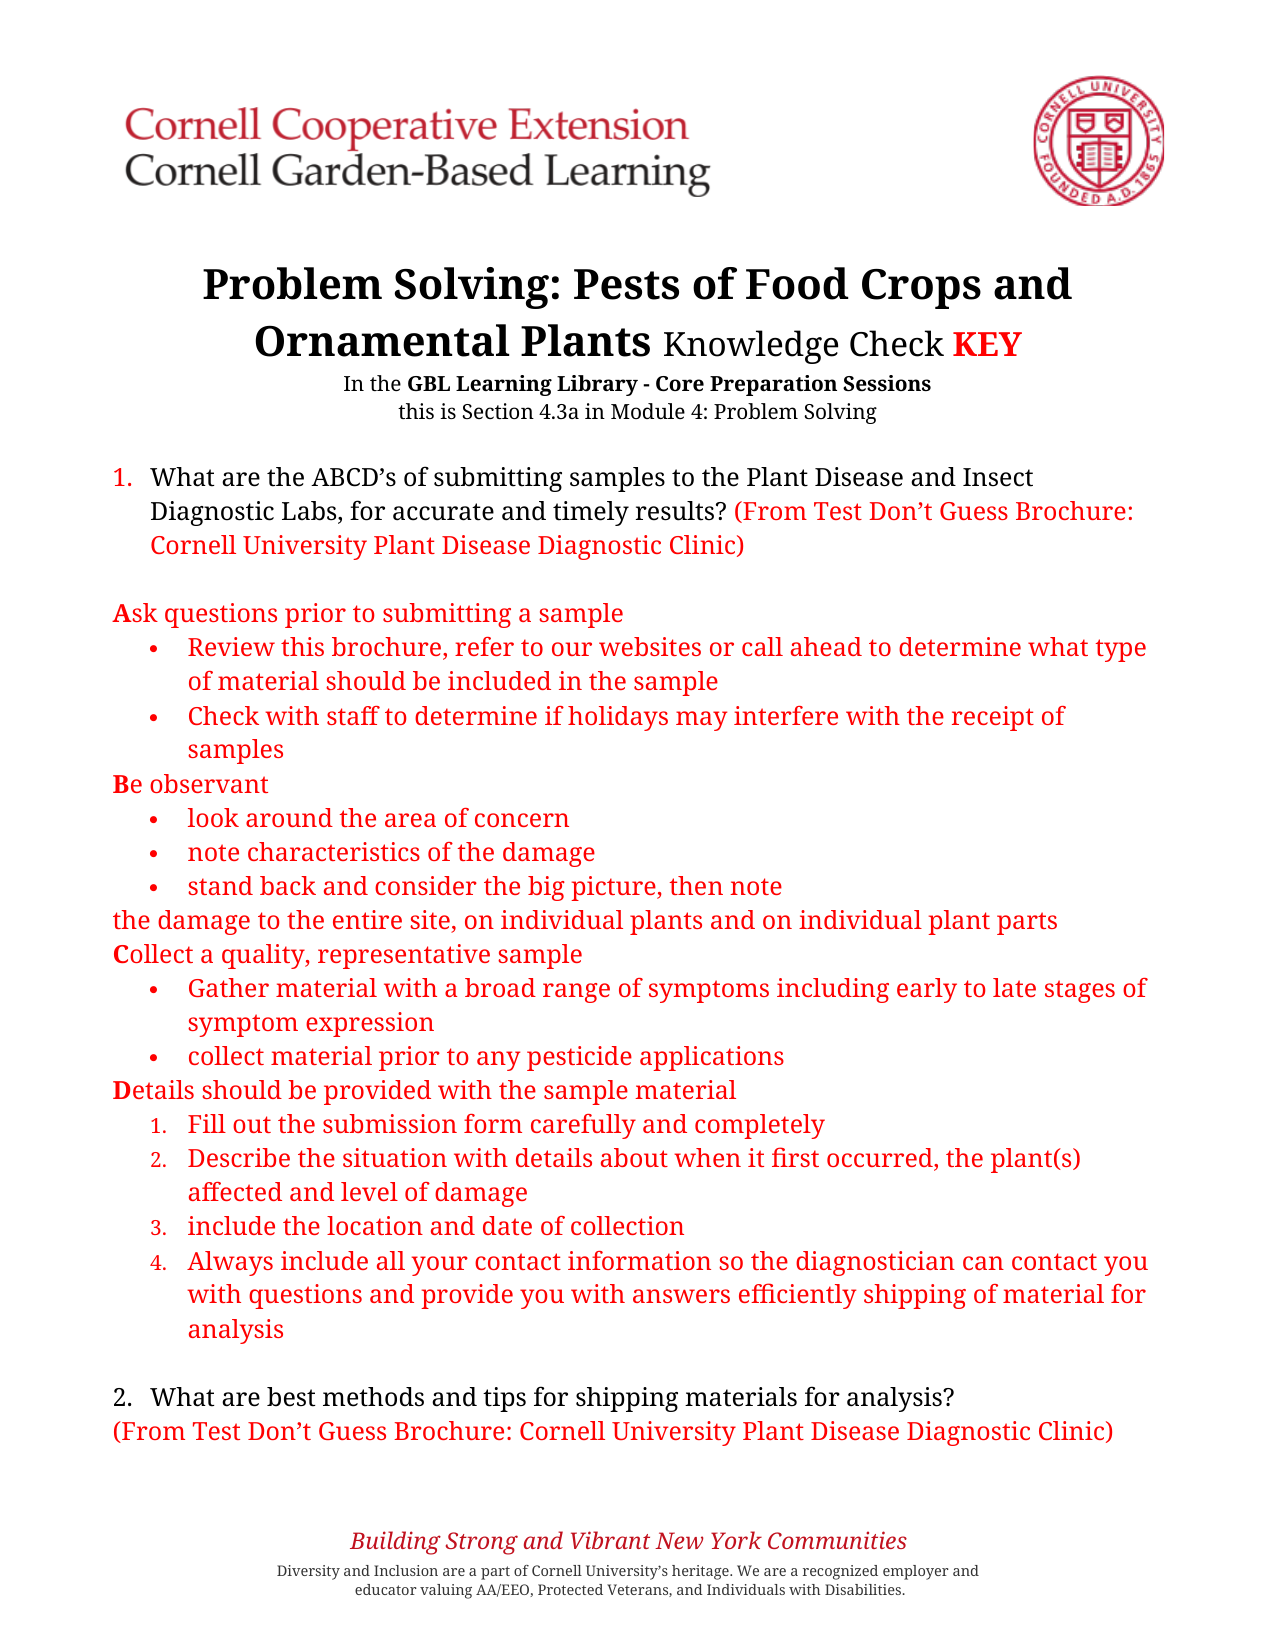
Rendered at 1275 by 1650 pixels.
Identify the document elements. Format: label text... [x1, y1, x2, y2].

subtitle this is Section 4.3a in Module 4: Problem Solving [112, 397, 1162, 426]
subtitle In the GBL Learning Library - Core Preparation Sessions [112, 369, 1162, 397]
text Be observant [112, 766, 1162, 800]
list stand back and consider the big picture, then note [150, 868, 1162, 902]
list What are the ABCD’s of submitting samples to the Plant Disease and Insect Diagnostic Labs, for accurate and timely results? (From Test Don’t Guess Brochure: Cornell University Plant Disease Diagnostic Clinic) [112, 460, 1162, 562]
list include the location and date of collection [150, 1209, 1162, 1243]
text Problem Solving: Pests of Food Crops and Ornamental Plants Knowledge Check KEY [112, 255, 1162, 369]
list look around the area of concern [150, 800, 1162, 834]
text Collect a quality, representative sample [112, 937, 1162, 971]
text Ask questions prior to submitting a sample [112, 596, 1162, 630]
text Details should be provided with the sample material [112, 1073, 1162, 1107]
list What are best methods and tips for shipping materials for analysis? [112, 1379, 1162, 1413]
text (From Test Don’t Guess Brochure: Cornell University Plant Disease Diagnostic Clinic) [112, 1413, 1162, 1447]
list collect material prior to any pesticide applications [150, 1039, 1162, 1073]
text the damage to the entire site, on individual plants and on individual plant parts [112, 902, 1162, 937]
list Check with staff to determine if holidays may interfere with the receipt of samples [150, 698, 1162, 766]
list Describe the situation with details about when it first occurred, the plant(s) affected and level of damage [150, 1141, 1162, 1209]
list Always include all your contact information so the diagnostician can contact you with questions and provide you with answers efficiently shipping of material for analysis [150, 1243, 1162, 1345]
list note characteristics of the damage [150, 834, 1162, 868]
list Review this brochure, refer to our websites or call ahead to determine what type of material should be included in the sample [150, 630, 1162, 698]
list Fill out the submission form carefully and completely [150, 1107, 1162, 1141]
list Gather material with a broad range of symptoms including early to late stages of symptom expression [150, 971, 1162, 1039]
